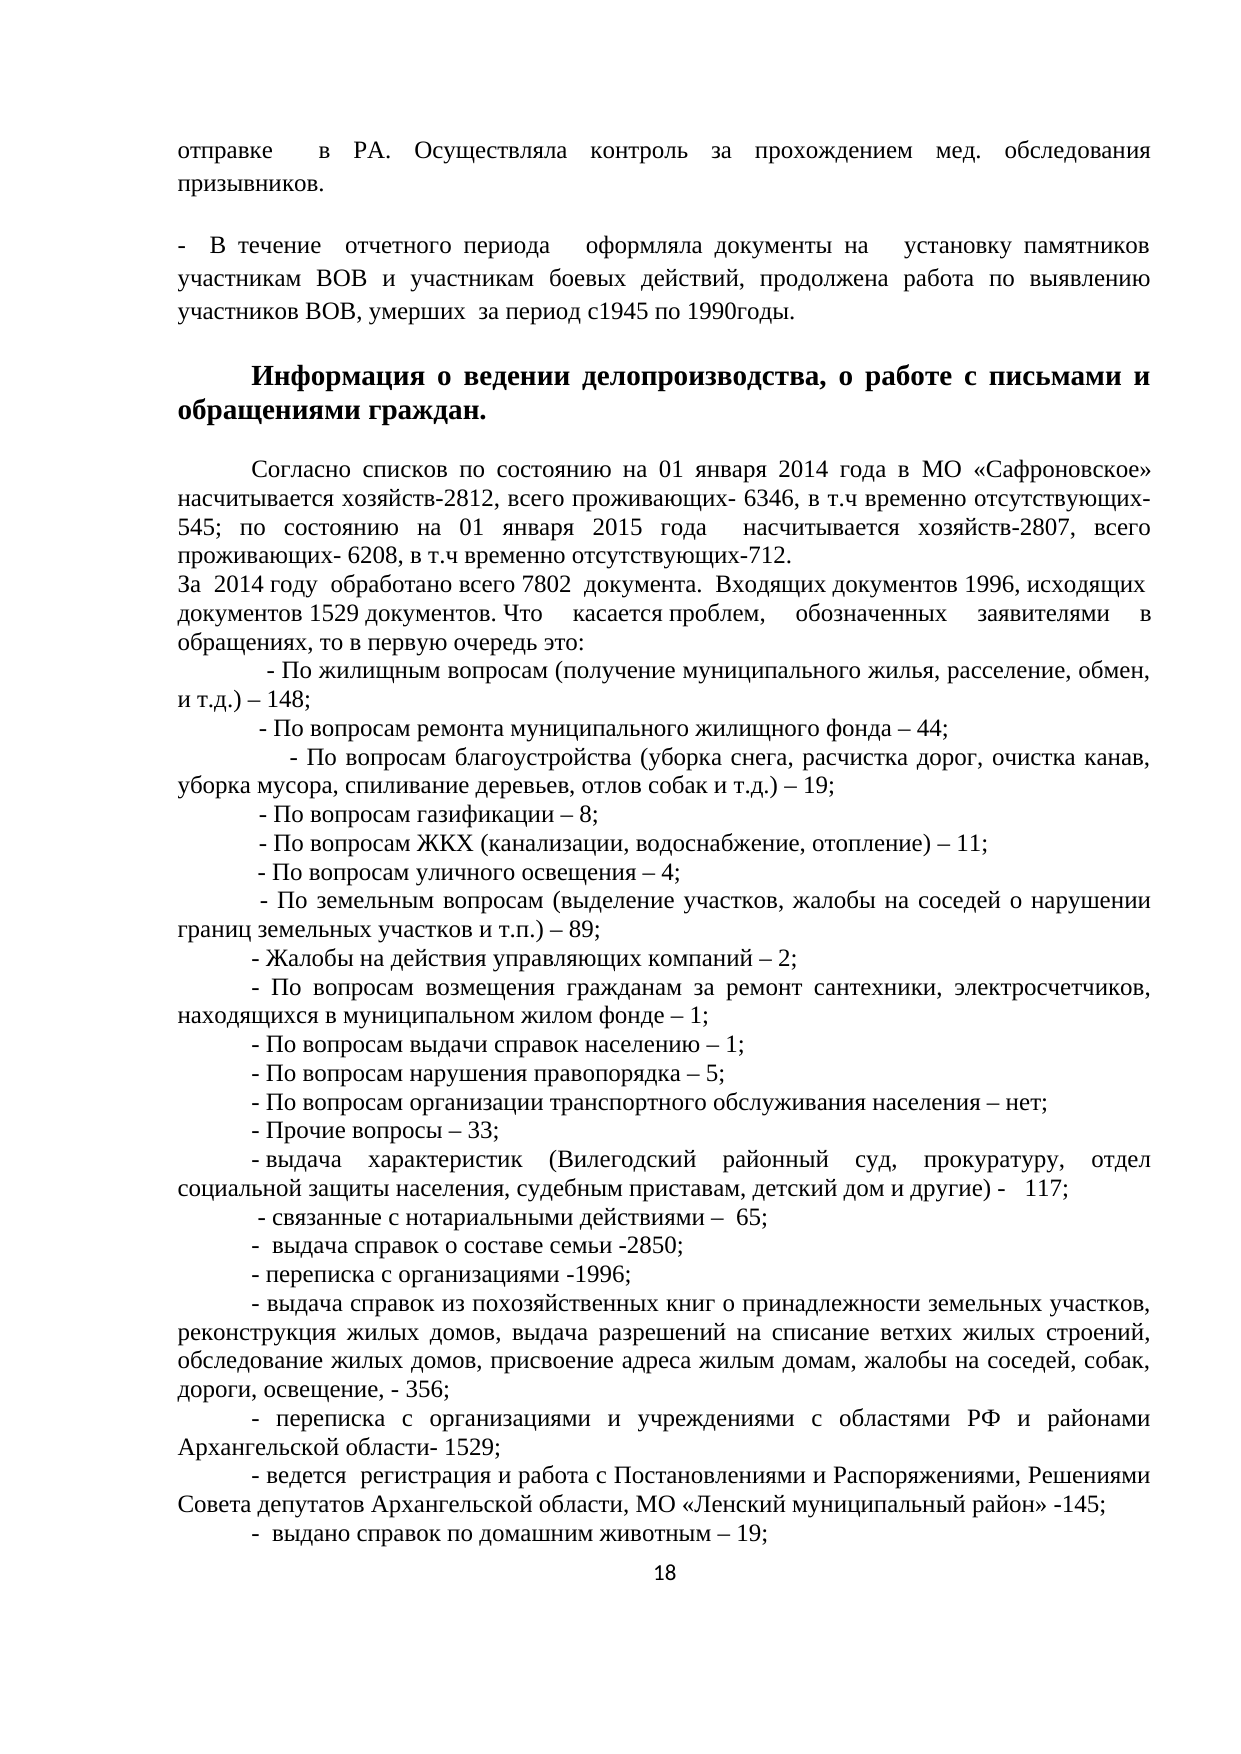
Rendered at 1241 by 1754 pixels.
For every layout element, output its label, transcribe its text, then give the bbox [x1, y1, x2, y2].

text - связанные с нотариальными действиями – 65; [177, 1202, 1152, 1230]
text Согласно списков по состоянию на 01 января 2014 года в МО «Сафроновское» насчитывается хозяйств-2812, всего проживающих- 6346, в т.ч временно отсутствующих-545; по состоянию на 01 января 2015 года насчитывается хозяйств-2807, всего проживающих- 6208, в т.ч временно отсутствующих-712. [177, 454, 1152, 569]
text - По вопросам выдачи справок населению – 1; [177, 1029, 1152, 1058]
text - выдача справок из похозяйственных книг о принадлежности земельных участков, реконструкция жилых домов, выдача разрешений на списание ветхих жилых строений, обследование жилых домов, присвоение адреса жилым домам, жалобы на соседей, собак, дороги, освещение, - 356; [177, 1288, 1152, 1403]
text - По вопросам организации транспортного обслуживания населения – нет; [177, 1087, 1152, 1115]
text Информация о ведении делопроизводства, о работе с письмами и обращениями граждан. [177, 358, 1152, 425]
text За 2014 году обработано всего 7802 документа. Входящих документов 1996, исходящих документов 1529 документов. Что касается проблем, обозначенных заявителями в обращениях, то в первую очередь это: [177, 569, 1152, 655]
text - По вопросам ЖКХ (канализации, водоснабжение, отопление) – 11; [177, 828, 1152, 857]
text - По вопросам уличного освещения – 4; [177, 857, 1152, 885]
text - По вопросам газификации – 8; [177, 799, 1152, 828]
text - Жалобы на действия управляющих компаний – 2; [177, 943, 1152, 972]
text - По вопросам возмещения гражданам за ремонт сантехники, электросчетчиков, находящихся в муниципальном жилом фонде – 1; [177, 972, 1152, 1029]
text - По жилищным вопросам (получение муниципального жилья, расселение, обмен, и т.д.) – 148; [177, 655, 1152, 713]
text - По земельным вопросам (выделение участков, жалобы на соседей о нарушении границ земельных участков и т.п.) – 89; [177, 885, 1152, 943]
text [177, 135, 1152, 197]
text - В течение отчетного периода оформляла документы на установку памятников участникам ВОВ и участникам боевых действий, продолжена работа по выявлению участников ВОВ, умерших за период с1945 по 1990годы. [177, 230, 1152, 325]
text - переписка с организациями и учреждениями с областями РФ и районами Архангельской области- 1529; [177, 1403, 1152, 1460]
text - выдача характеристик (Вилегодский районный суд, прокуратуру, отдел социальной защиты населения, судебным приставам, детский дом и другие) - 117; [177, 1144, 1152, 1202]
text - переписка с организациями -1996; [177, 1259, 1152, 1288]
text - По вопросам ремонта муниципального жилищного фонда – 44; [177, 713, 1152, 742]
text - По вопросам нарушения правопорядка – 5; [177, 1058, 1152, 1087]
text - выдача справок о составе семьи -2850; [177, 1230, 1152, 1259]
text - По вопросам благоустройства (уборка снега, расчистка дорог, очистка канав, уборка мусора, спиливание деревьев, отлов собак и т.д.) – 19; [177, 742, 1152, 799]
text - Прочие вопросы – 33; [177, 1115, 1152, 1144]
text - выдано справок по домашним животным – 19; [177, 1518, 1152, 1547]
text - ведется регистрация и работа с Постановлениями и Распоряжениями, Решениями Совета депутатов Архангельской области, МО «Ленский муниципальный район» -145; [177, 1460, 1152, 1518]
